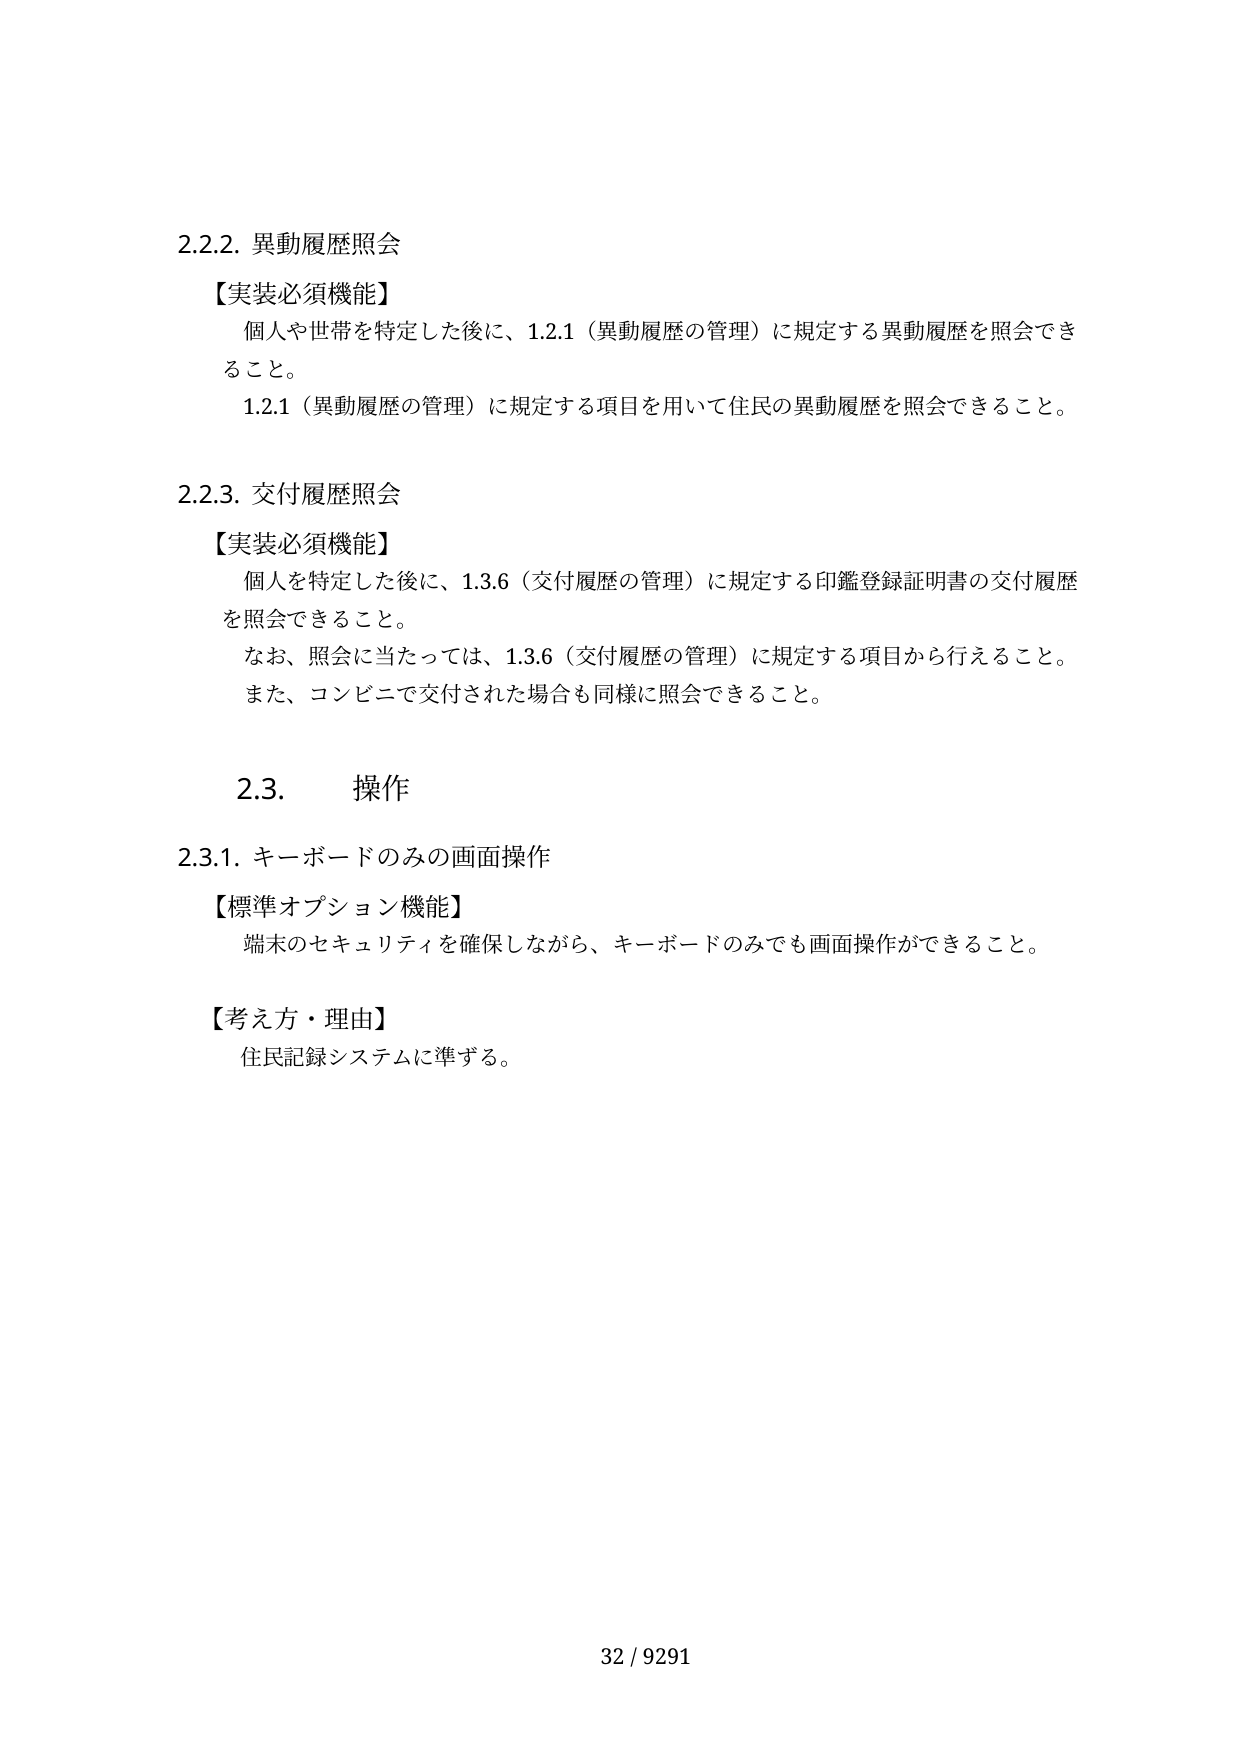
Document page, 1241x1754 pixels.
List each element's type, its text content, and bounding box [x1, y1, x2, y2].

text 住民記録システムに準ずる。 [177, 1037, 1092, 1074]
text 【考え方・理由】 [177, 999, 1092, 1037]
text 【実装必須機能】 [177, 274, 1092, 312]
text また、コンビニで交付された場合も同様に照会できること。 [221, 674, 1092, 712]
subtitle 異動履歴照会 [177, 224, 1092, 262]
text 端末のセキュリティを確保しながら、キーボードのみでも画面操作ができること。 [221, 924, 1092, 962]
text 1.2.1（異動履歴の管理）に規定する項目を用いて住民の異動履歴を照会できること。 [221, 387, 1092, 424]
subtitle キーボードのみの画面操作 [177, 837, 1092, 874]
subtitle 操作 [236, 749, 1092, 824]
subtitle 交付履歴照会 [177, 474, 1092, 512]
text 個人を特定した後に、1.3.6（交付履歴の管理）に規定する印鑑登録証明書の交付履歴を照会できること。 [221, 562, 1092, 637]
text 【標準オプション機能】 [177, 887, 1092, 924]
text なお、照会に当たっては、1.3.6（交付履歴の管理）に規定する項目から行えること。 [221, 637, 1092, 674]
text 【実装必須機能】 [177, 524, 1092, 562]
text 個人や世帯を特定した後に、1.2.1（異動履歴の管理）に規定する異動履歴を照会できること。 [221, 312, 1092, 387]
